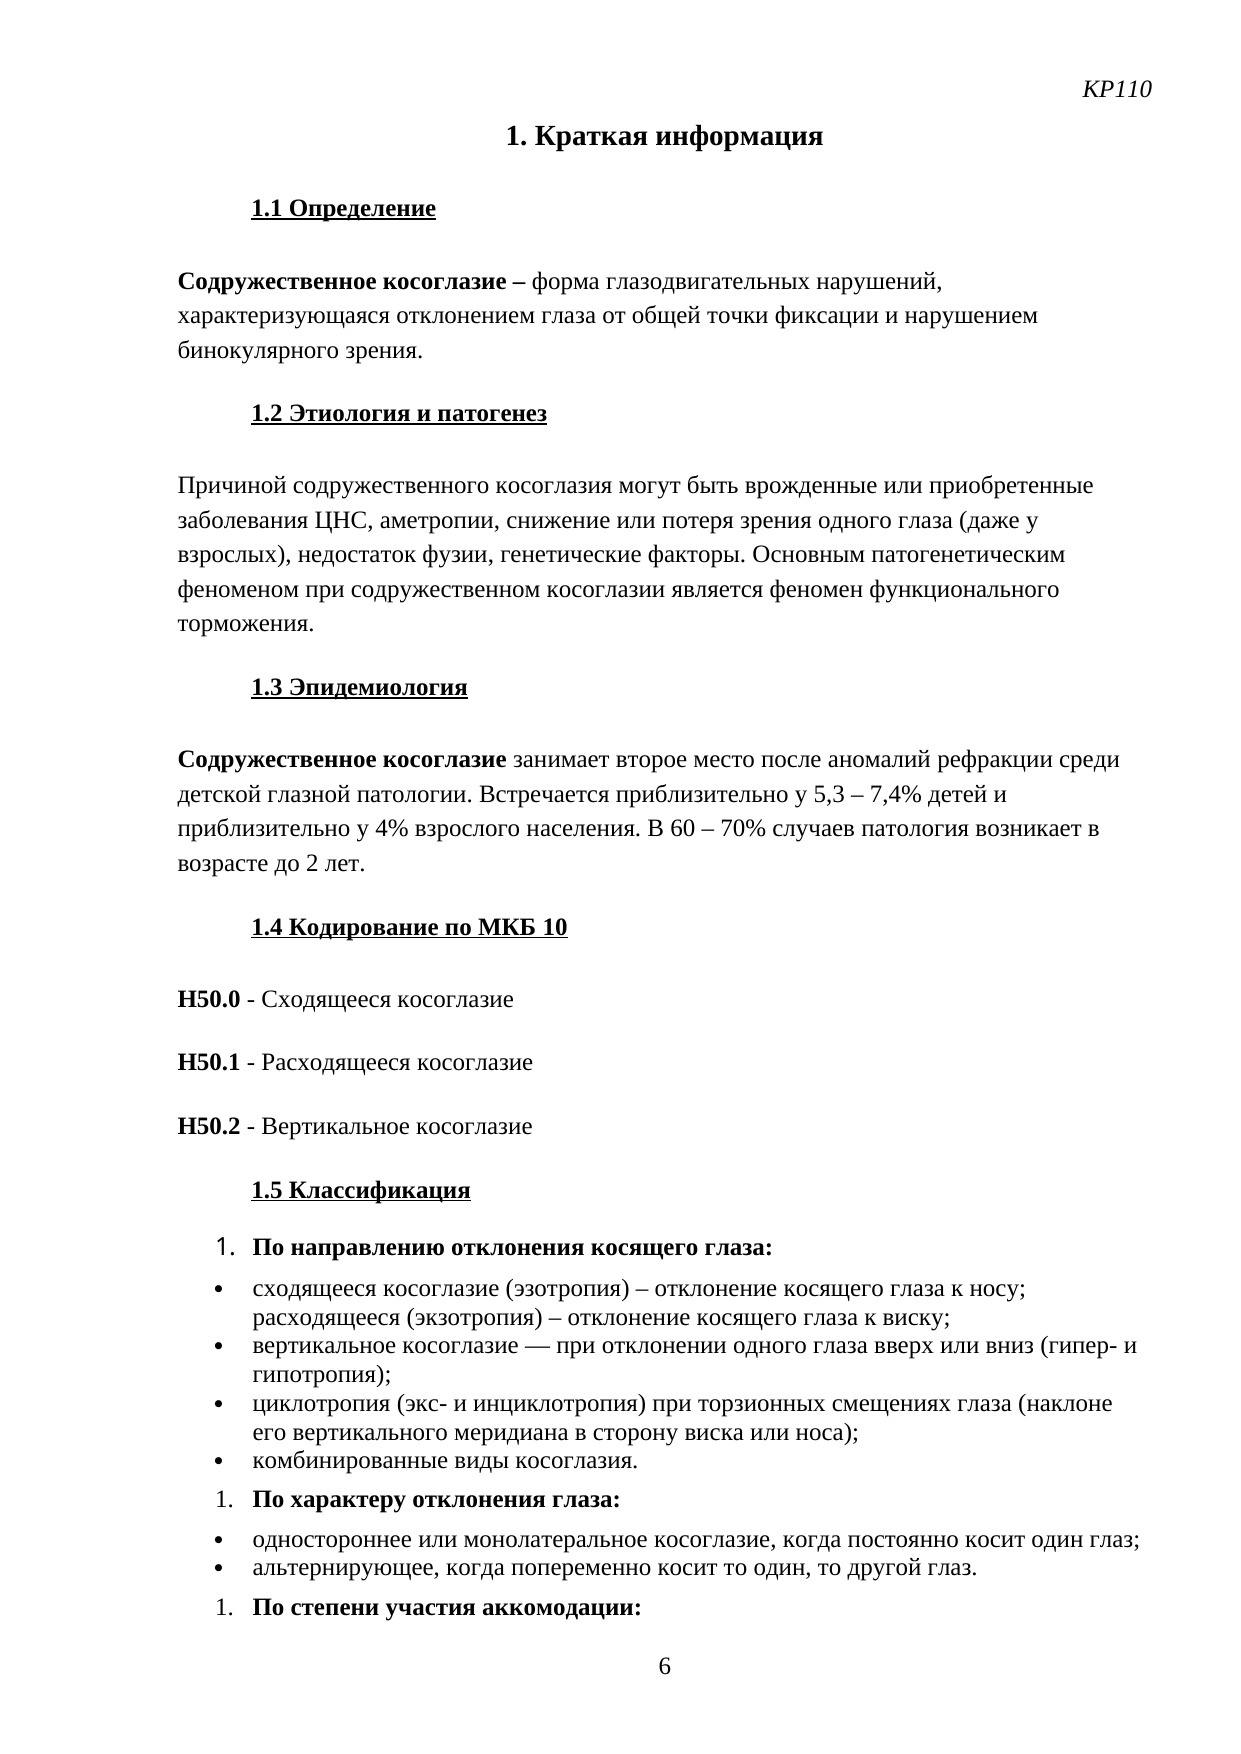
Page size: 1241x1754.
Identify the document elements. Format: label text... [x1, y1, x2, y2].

list комбинированные виды косоглазия. [215, 1477, 1152, 1505]
list вертикальное косоглазие — при отклонении одного глаза вверх или вниз (гипер- и гипотропия); [215, 1341, 1152, 1398]
text Содружественное косоглазие – форма глазодвигательных нарушений, характеризующаяся отклонением глаза от общей точки фиксации и нарушением бинокулярного зрения. [177, 266, 1152, 363]
list циклотропия (экс- и инциклотропия) при торзионных смещениях глаза (наклоне его вертикального меридиана в сторону виска или носа); [215, 1409, 1152, 1466]
subtitle 1.2 Этиология и патогенез [177, 398, 1152, 427]
text 1. Краткая информация [177, 118, 1152, 152]
subtitle 1.1 Определение [177, 193, 1152, 222]
text Причиной содружественного косоглазия могут быть врожденные или приобретенные заболевания ЦНС, аметропии, снижение или потеря зрения одного глаза (даже у взрослых), недостаток фузии, генетические факторы. Основным патогенетическим феноменом при содружественном косоглазии является феномен функционального торможения. [177, 471, 1152, 637]
list По характеру отклонения глаза: [215, 1516, 1152, 1544]
list альтернирующее, когда попеременно косит то один, то другой глаз. [215, 1594, 1152, 1623]
list По направлению отклонения косящего глаза: [215, 1228, 1152, 1262]
subtitle 1.5 Классификация [177, 1175, 1152, 1203]
list сходящееся косоглазие (эзотропия) – отклонение косящего глаза к носу; расходящееся (экзотропия) – отклонение косящего глаза к виску; [215, 1273, 1152, 1330]
text H50.2 - Вертикальное косоглазие [177, 1111, 1152, 1140]
text H50.1 - Расходящееся косоглазие [177, 1047, 1152, 1076]
text Содружественное косоглазие занимает второе место после аномалий рефракции среди детской глазной патологии. Встречается приблизительно у 5,3 – 7,4% детей и приблизительно у 4% взрослого населения. В 60 – 70% случаев патология возникает в возрасте до 2 лет. [177, 744, 1152, 877]
subtitle 1.3 Эпидемиология [177, 672, 1152, 701]
text H50.0 - Сходящееся косоглазие [177, 984, 1152, 1013]
list одностороннее или монолатеральное косоглазие, когда постоянно косит один глаз; [215, 1555, 1152, 1584]
subtitle 1.4 Кодирование по МКБ 10 [177, 912, 1152, 940]
